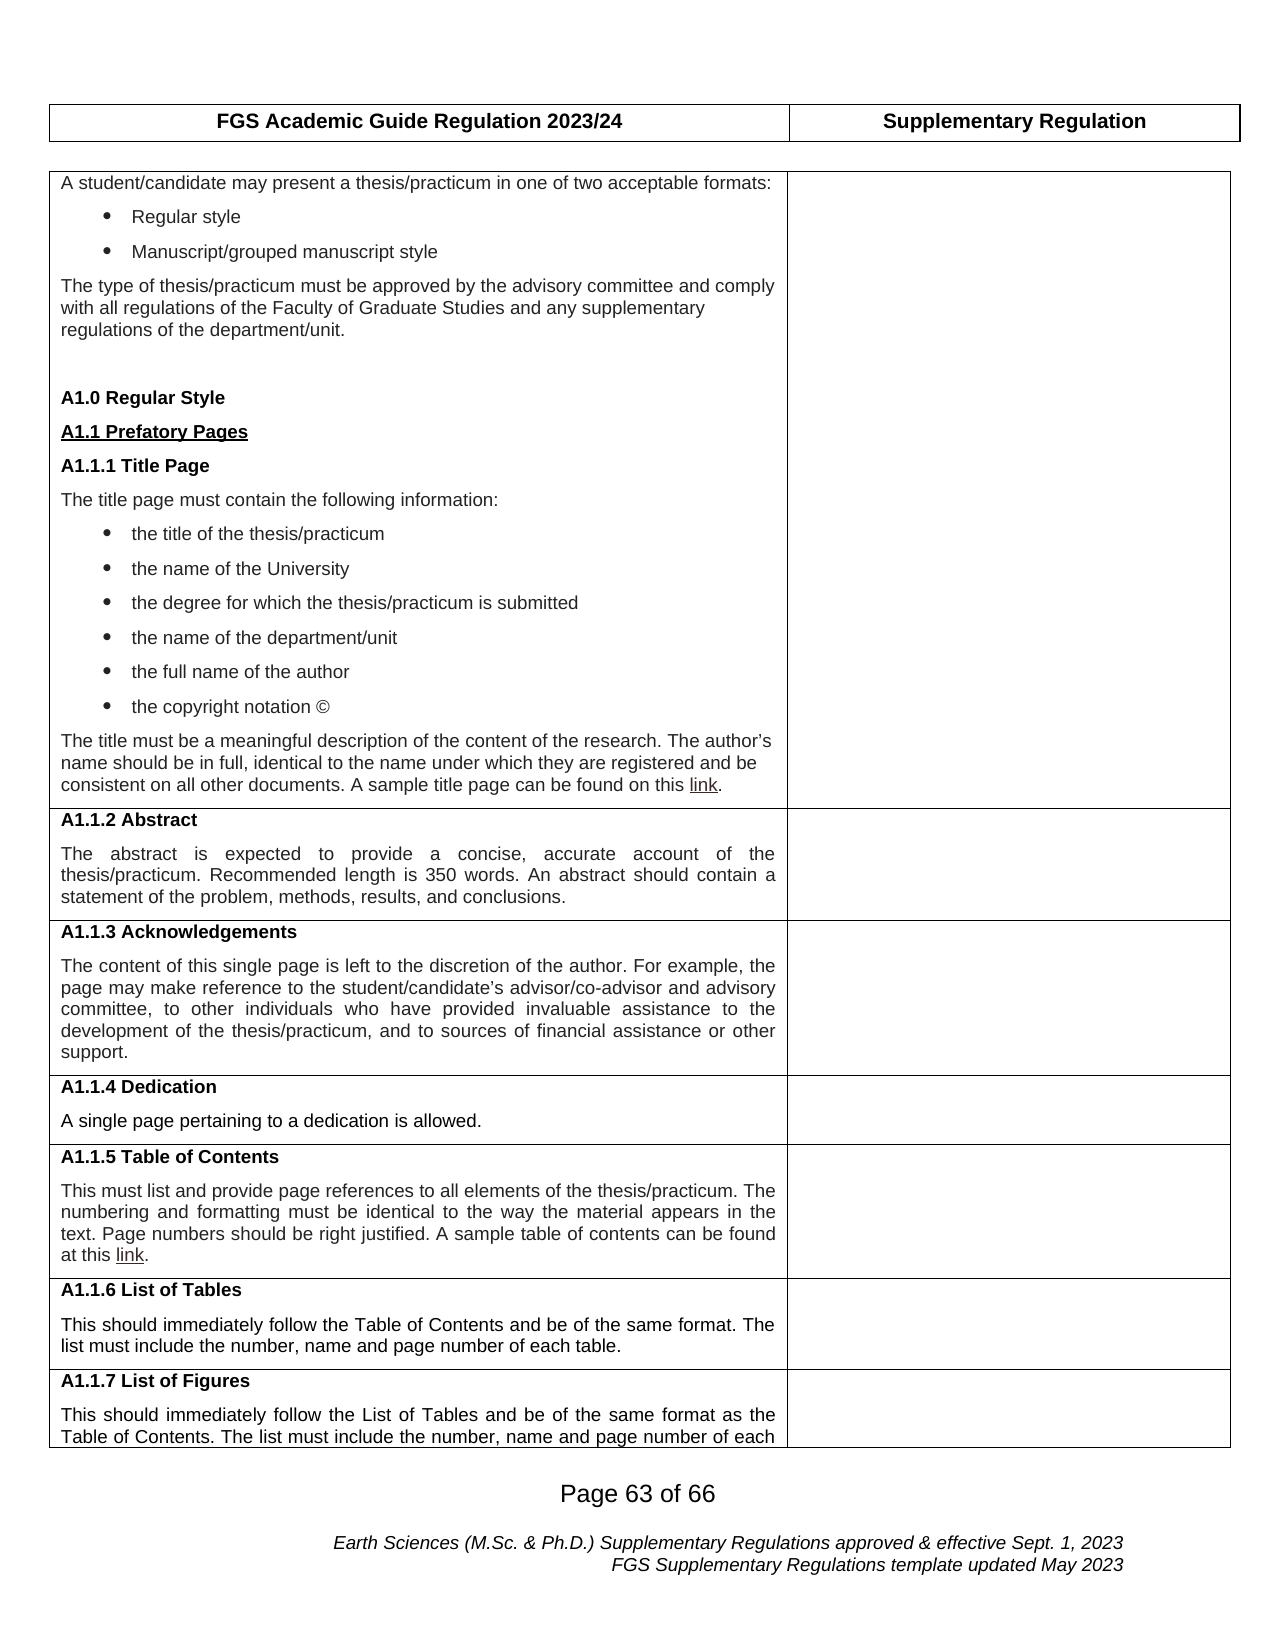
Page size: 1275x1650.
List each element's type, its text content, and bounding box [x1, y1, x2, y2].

table_cell A1.1.3 Acknowledgements The content of this single page is left to the discretion of the author. For example, the page may make reference to the student/candidate’s advisor/co-advisor and advisory committee, to other individuals who have provided invaluable assistance to the development of the thesis/practicum, and to sources of financial assistance or other support. [50, 921, 787, 1075]
table_cell [788, 809, 1230, 920]
table_cell [788, 1076, 1230, 1144]
table_cell [788, 1370, 1230, 1447]
table_cell A1.1.6 List of Tables This should immediately follow the Table of Contents and be of the same format. The list must include the number, name and page number of each table. [50, 1279, 787, 1369]
table_cell [788, 921, 1230, 1075]
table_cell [50, 1370, 787, 1447]
table_cell [788, 1279, 1230, 1369]
table_cell [788, 172, 1230, 807]
table_cell [788, 1145, 1230, 1278]
table_cell A1.1.4 Dedication A single page pertaining to a dedication is allowed. [50, 1076, 787, 1144]
table_cell A1.1.2 Abstract The abstract is expected to provide a concise, accurate account of the thesis/practicum. Recommended length is 350 words. An abstract should contain a statement of the problem, methods, results, and conclusions. [50, 809, 787, 920]
table_cell A1.1.5 Table of Contents This must list and provide page references to all elements of the thesis/practicum. The numbering and formatting must be identical to the way the material appears in the text. Page numbers should be right justified. A sample table of contents can be found at this link. [50, 1145, 787, 1278]
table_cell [50, 172, 787, 807]
